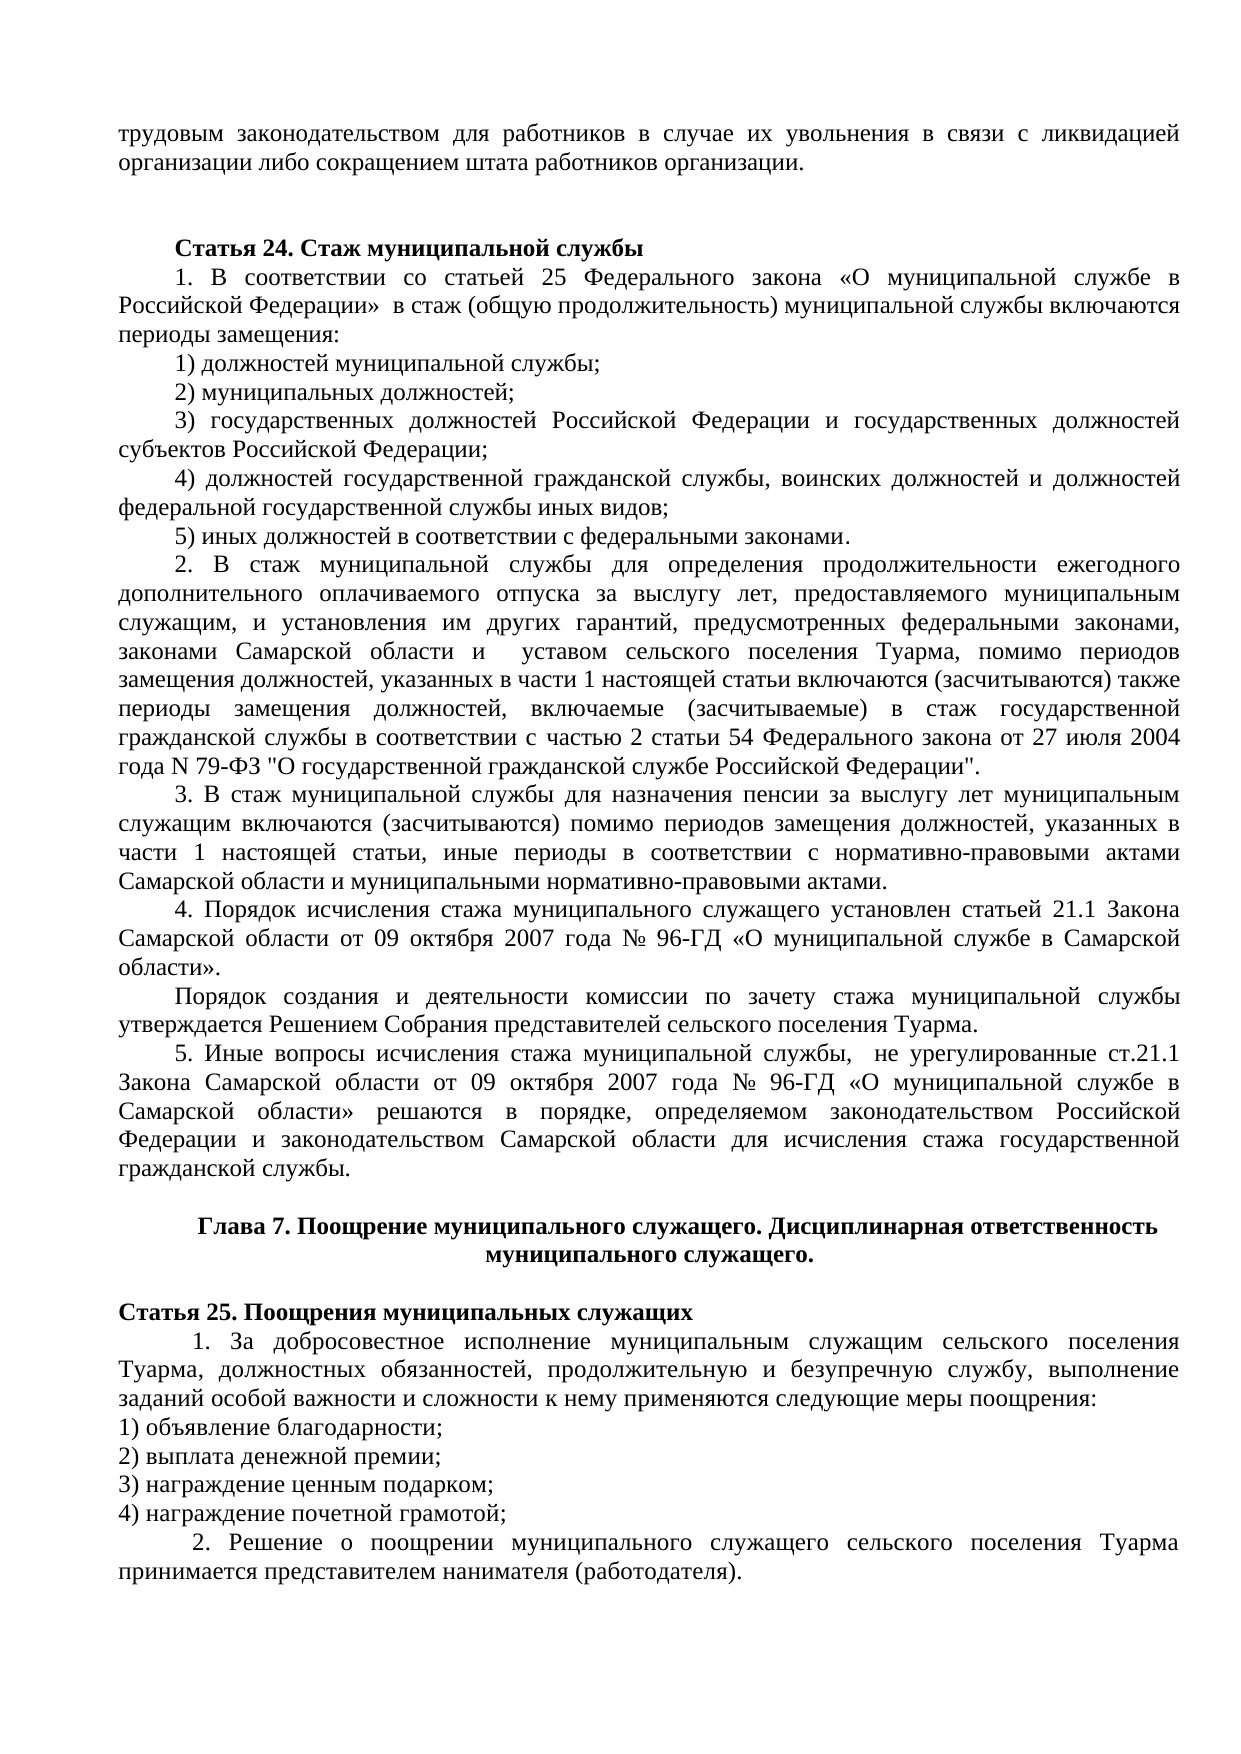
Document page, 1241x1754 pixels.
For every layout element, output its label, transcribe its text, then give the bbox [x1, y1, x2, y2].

text 4) награждение почетной грамотой; [118, 1498, 1181, 1527]
text 1) объявление благодарности; [118, 1412, 1181, 1441]
text 2. В стаж муниципальной службы для определения продолжительности ежегодного дополнительного оплачиваемого отпуска за выслугу лет, предоставляемого муниципальным служащим, и установления им других гарантий, предусмотренных федеральными законами, законами Самарской области и уставом сельского поселения Туарма, помимо периодов замещения должностей, указанных в части 1 настоящей статьи включаются (засчитываются) также периоды замещения должностей, включаемые (засчитываемые) в стаж государственной гражданской службы в соответствии с частью 2 статьи 54 Федерального закона от 27 июля 2004 года N 79-ФЗ "О государственной гражданской службе Российской Федерации". [118, 549, 1181, 779]
text 3) награждение ценным подарком; [118, 1469, 1181, 1498]
text 1. В соответствии со статьей 25 Федерального закона «О муниципальной службе в Российской Федерации» в стаж (общую продолжительность) муниципальной службы включаются периоды замещения: [118, 262, 1181, 348]
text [118, 118, 1181, 176]
text 5. Иные вопросы исчисления стажа муниципальной службы, не урегулированные ст.21.1 Закона Самарской области от 09 октября 2007 года № 96-ГД «О муниципальной службе в Самарской области» решаются в порядке, определяемом законодательством Российской Федерации и законодательством Самарской области для исчисления стажа государственной гражданской службы. [118, 1038, 1181, 1182]
text 2. Решение о поощрении муниципального служащего сельского поселения Туарма принимается представителем нанимателя (работодателя). [118, 1527, 1181, 1584]
text 3) государственных должностей Российской Федерации и государственных должностей субъектов Российской Федерации; [118, 406, 1181, 463]
text 4. Порядок исчисления стажа муниципального служащего установлен статьей 21.1 Закона Самарской области от 09 октября 2007 года № 96-ГД «О муниципальной службе в Самарской области». [118, 894, 1181, 981]
text 4) должностей государственной гражданской службы, воинских должностей и должностей федеральной государственной службы иных видов; [118, 463, 1181, 521]
text 3. В стаж муниципальной службы для назначения пенсии за выслугу лет муниципальным служащим включаются (засчитываются) помимо периодов замещения должностей, указанных в части 1 настоящей статьи, иные периоды в соответствии с нормативно-правовыми актами Самарской области и муниципальными нормативно-правовыми актами. [118, 779, 1181, 894]
text 5) иных должностей в соответствии с федеральными законами. [118, 521, 1181, 549]
text 2) выплата денежной премии; [118, 1441, 1181, 1469]
text 1. За добросовестное исполнение муниципальным служащим сельского поселения Туарма, должностных обязанностей, продолжительную и безупречную службу, выполнение заданий особой важности и сложности к нему применяются следующие меры поощрения: [118, 1326, 1181, 1412]
text Глава 7. Поощрение муниципального служащего. Дисциплинарная ответственность муниципального служащего. [118, 1211, 1181, 1268]
text Порядок создания и деятельности комиссии по зачету стажа муниципальной службы утверждается Решением Собрания представителей сельского поселения Туарма. [118, 981, 1181, 1038]
text Статья 25. Поощрения муниципальных служащих [118, 1297, 1181, 1326]
text 2) муниципальных должностей; [118, 377, 1181, 406]
text Статья 24. Стаж муниципальной службы [118, 233, 1181, 262]
text 1) должностей муниципальной службы; [118, 348, 1181, 377]
